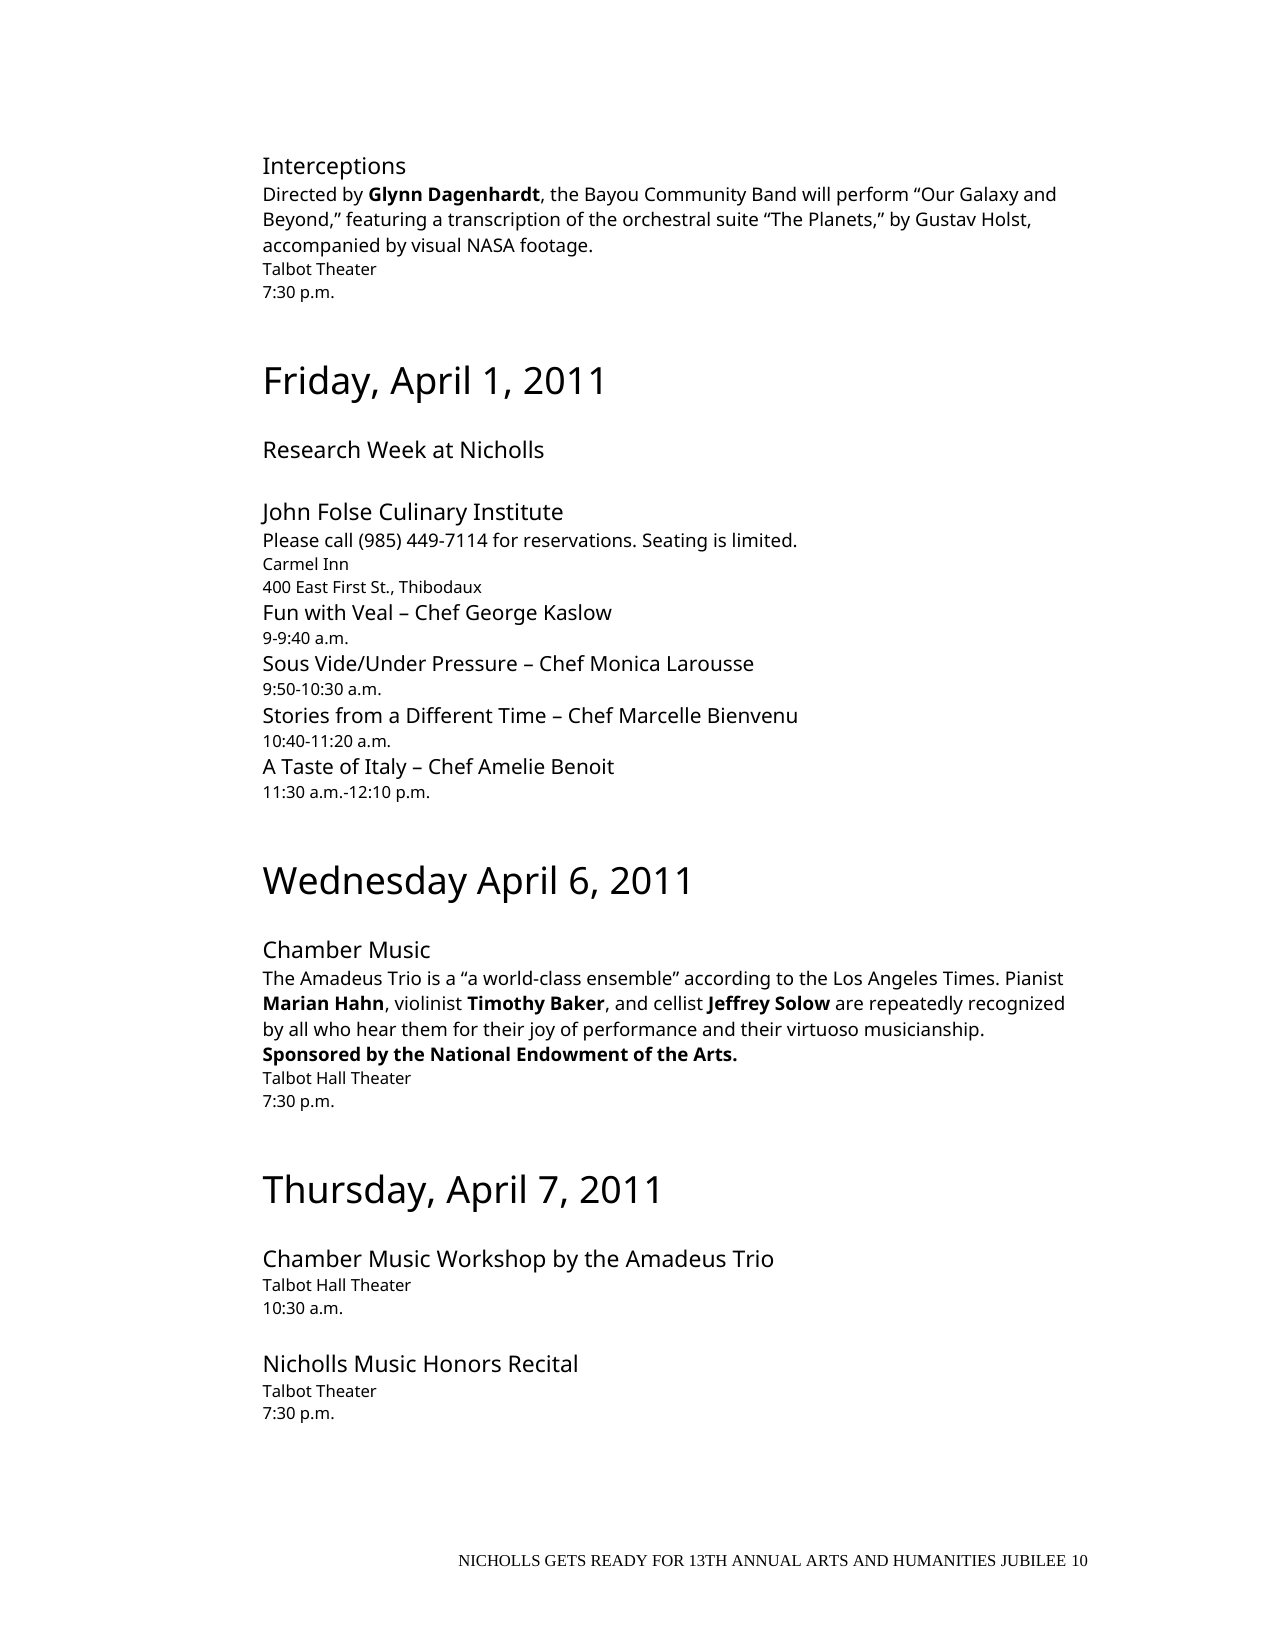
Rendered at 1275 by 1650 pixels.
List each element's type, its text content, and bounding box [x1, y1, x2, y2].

text Sous Vide/Under Pressure – Chef Monica Larousse [262, 649, 1087, 678]
text Chamber Music Workshop by the Amadeus Trio [262, 1243, 1087, 1274]
text 400 East First St., Thibodaux [262, 576, 1087, 598]
text Thursday, April 7, 2011 [262, 1163, 1087, 1214]
text Friday, April 1, 2011 [262, 354, 1087, 405]
text 9-9:40 a.m. [262, 627, 1087, 649]
text Research Week at Nicholls [262, 434, 1087, 465]
text Please call (985) 449-7114 for reservations. Seating is limited. [262, 527, 1087, 553]
text Directed by Glynn Dagenhardt, the Bayou Community Band will perform “Our Galaxy and Beyond,” featuring a transcription of the orchestral suite “The Planets,” by Gustav Holst, accompanied by visual NASA footage. [262, 181, 1087, 258]
text Nicholls Music Honors Recital [262, 1348, 1087, 1379]
text Wednesday April 6, 2011 [262, 854, 1087, 905]
text Chamber Music [262, 933, 1087, 965]
text 7:30 p.m. [262, 1402, 1087, 1424]
text 10:30 a.m. [262, 1297, 1087, 1319]
text Carmel Inn [262, 553, 1087, 576]
text Talbot Theater [262, 1379, 1087, 1402]
text A Taste of Italy – Chef Amelie Benoit [262, 752, 1087, 780]
text 9:50-10:30 a.m. [262, 678, 1087, 701]
text Stories from a Different Time – Chef Marcelle Bienvenu [262, 701, 1087, 729]
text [262, 150, 1087, 181]
text Talbot Hall Theater [262, 1067, 1087, 1089]
text 11:30 a.m.-12:10 p.m. [262, 780, 1087, 803]
text Talbot Hall Theater [262, 1274, 1087, 1297]
text 7:30 p.m. [262, 281, 1087, 303]
text John Folse Culinary Institute [262, 496, 1087, 527]
text 10:40-11:20 a.m. [262, 729, 1087, 752]
text Fun with Veal – Chef George Kaslow [262, 598, 1087, 627]
text The Amadeus Trio is a “a world-class ensemble” according to the Los Angeles Times. Pianist Marian Hahn, violinist Timothy Baker, and cellist Jeffrey Solow are repeatedly recognized by all who hear them for their joy of performance and their virtuoso musicianship. Sponsored by the National Endowment of the Arts. [262, 965, 1087, 1067]
text 7:30 p.m. [262, 1089, 1087, 1112]
text Talbot Theater [262, 258, 1087, 281]
